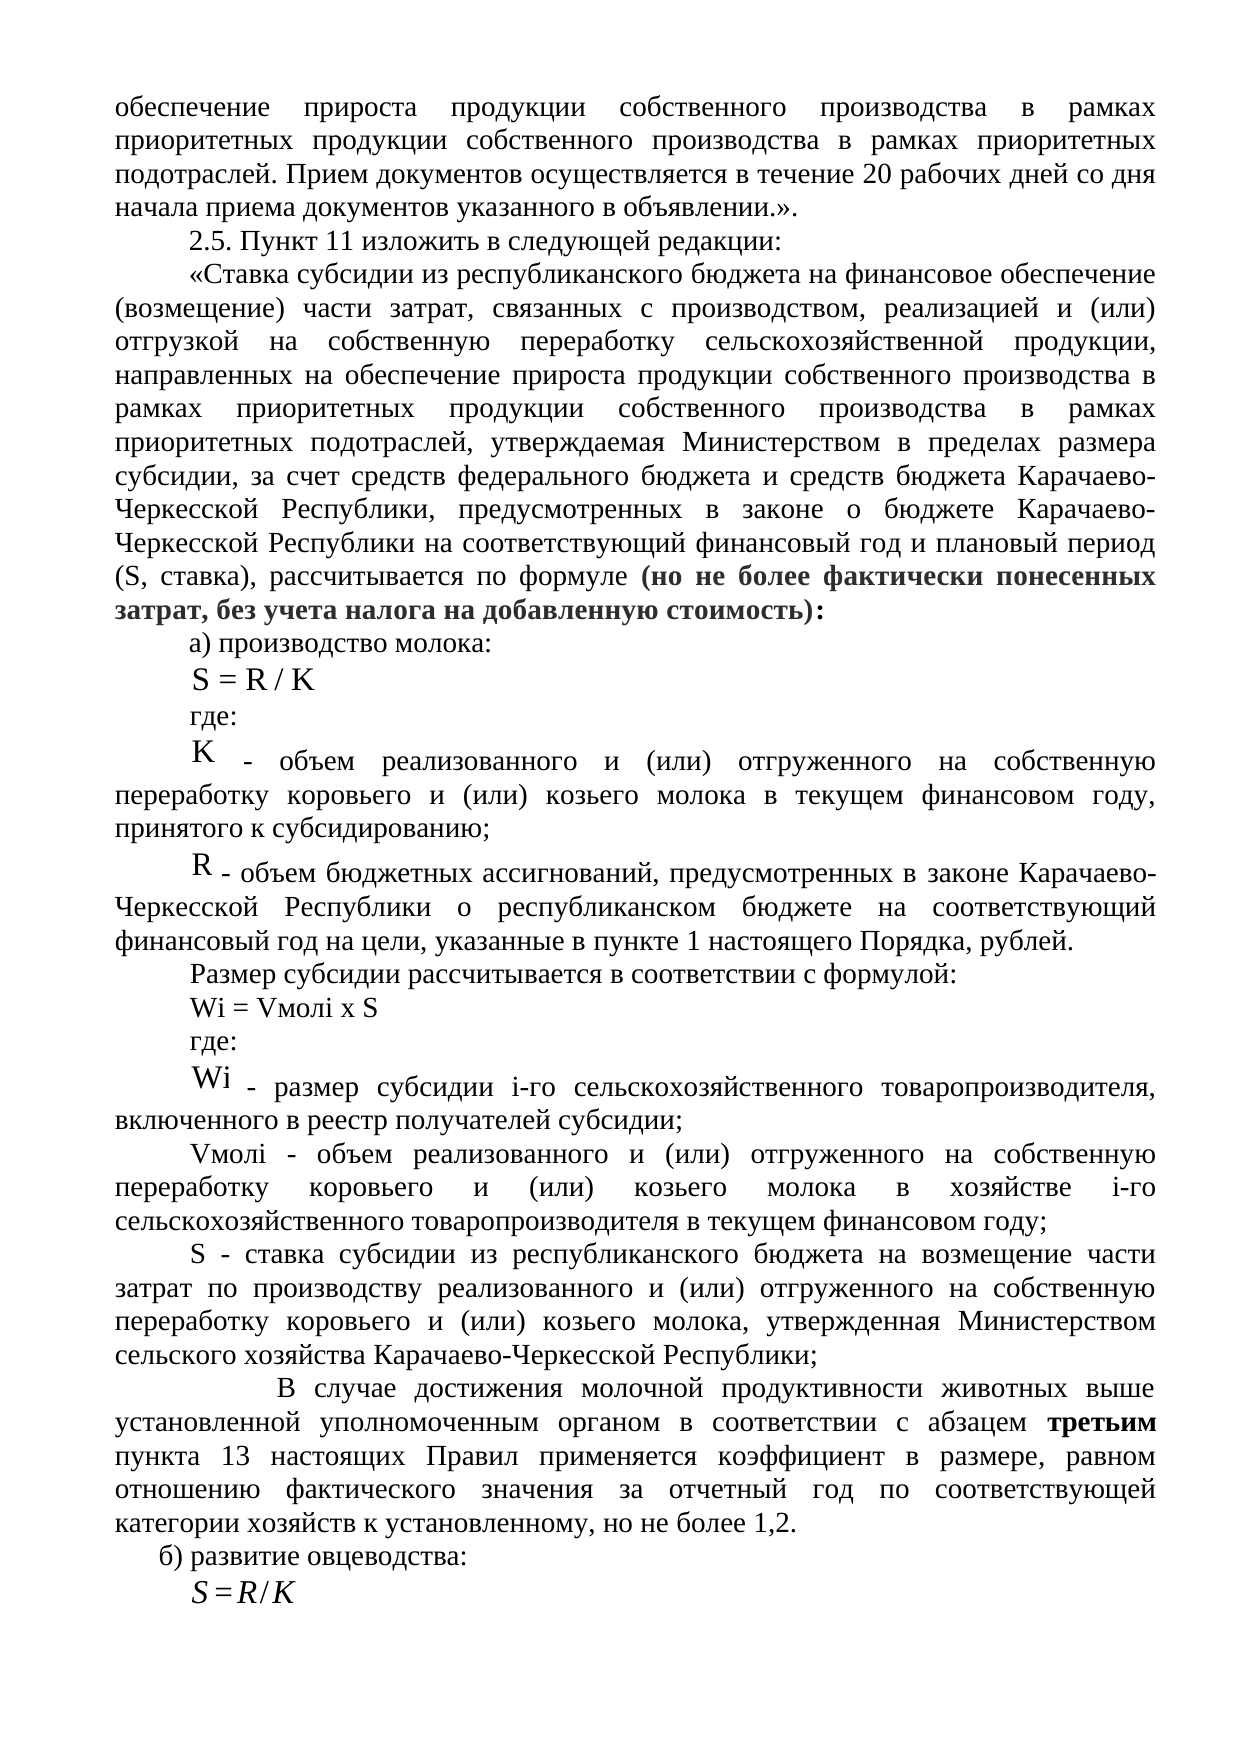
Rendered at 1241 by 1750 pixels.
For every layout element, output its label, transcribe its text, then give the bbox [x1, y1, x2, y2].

text Vмолi - объем реализованного и (или) отгруженного на собственную переработку коровьего и (или) козьего молока в хозяйстве i-го сельскохозяйственного товаропроизводителя в текущем финансовом году; [114, 1136, 1157, 1236]
text В случае достижения молочной продуктивности животных выше установленной уполномоченным органом в соответствии с абзацем третьим пункта 13 настоящих Правил применяется коэффициент в размере, равном отношению фактического значения за отчетный год по соответствующей категории хозяйств к установленному, но не более 1,2. [114, 1371, 1157, 1538]
text а) производство молока: [114, 625, 1157, 659]
text Wi = Vмолi x S [114, 990, 1157, 1023]
text - размер субсидии i-го сельскохозяйственного товаропроизводителя, включенного в реестр получателей субсидии; [114, 1057, 1157, 1136]
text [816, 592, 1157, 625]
text S - ставка субсидии из республиканского бюджета на возмещение части затрат по производству реализованного и (или) отгруженного на собственную переработку коровьего и (или) козьего молока, утвержденная Министерством сельского хозяйства Карачаево-Черкесской Республики; [114, 1236, 1157, 1371]
text - объем реализованного и (или) отгруженного на собственную переработку коровьего и (или) козьего молока в текущем финансовом году, принятого к субсидированию; [114, 731, 1157, 844]
text где: [114, 1023, 1157, 1057]
text Размер субсидии рассчитывается в соответствии с формулой: [114, 956, 1157, 990]
text - объем бюджетных ассигнований, предусмотренных в законе Карачаево-Черкесской Республики о республиканском бюджете на соответствующий финансовый год на цели, указанные в пункте 1 настоящего Порядка, рублей. [114, 844, 1157, 956]
text б) развитие овцеводства: [114, 1538, 1157, 1572]
text где: [114, 698, 1157, 731]
text 2.5. Пункт 11 изложить в следующей редакции: [114, 223, 1157, 256]
text «Ставка субсидии из республиканского бюджета на финансовое обеспечение (возмещение) части затрат, связанных с производством, реализацией и (или) отгрузкой на собственную переработку сельскохозяйственной продукции, направленных на обеспечение прироста продукции собственного производства в рамках приоритетных продукции собственного производства в рамках приоритетных подотраслей, утверждаемая Министерством в пределах размера субсидии, за счет средств федерального бюджета и средств бюджета Карачаево-Черкесской Республики, предусмотренных в законе о бюджете Карачаево-Черкесской Республики на соответствующий финансовый год и плановый период (S, ставка), рассчитывается по формуле (но не более фактически понесенных затрат, без учета налога на добавленную стоимость): [114, 256, 1157, 617]
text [114, 89, 1157, 223]
